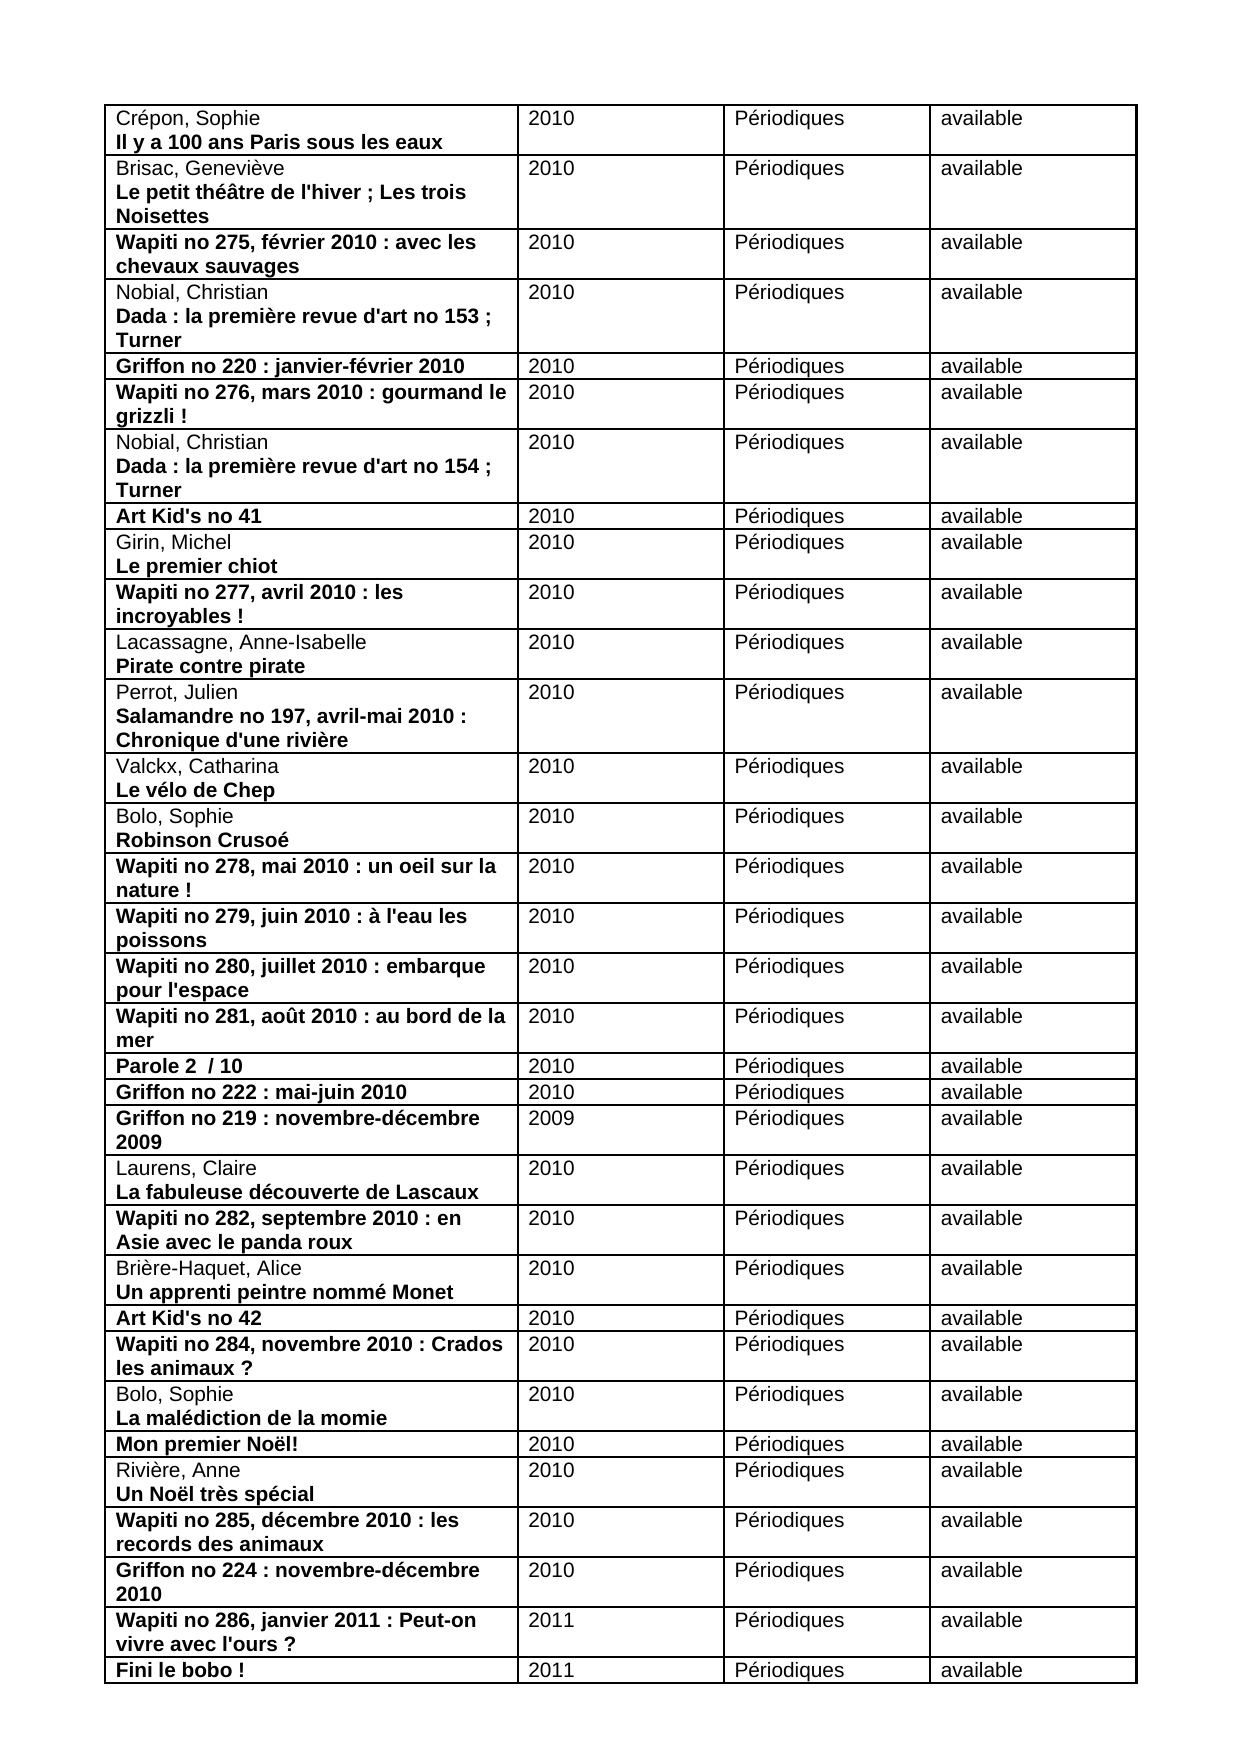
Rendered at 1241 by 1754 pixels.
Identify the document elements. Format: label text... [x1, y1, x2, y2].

table_cell 2010 [519, 1432, 723, 1456]
table_cell Périodiques [725, 106, 929, 154]
table_cell available [931, 954, 1135, 1002]
table_cell 2009 [519, 1106, 723, 1154]
table_cell Périodiques [725, 430, 929, 502]
table_cell available [931, 1432, 1135, 1456]
table_cell Parole 2 / 10 [106, 1054, 517, 1078]
table_cell Périodiques [725, 1206, 929, 1254]
table_cell 2010 [519, 106, 723, 154]
table_cell Girin, Michel Le premier chiot [106, 530, 517, 578]
table_cell available [931, 1054, 1135, 1078]
table_cell 2010 [519, 1256, 723, 1304]
table_cell Périodiques [725, 904, 929, 952]
table_cell Brisac, Geneviève Le petit théâtre de l'hiver ; Les trois Noisettes [106, 156, 517, 228]
table_cell Périodiques [725, 580, 929, 628]
table_cell available [931, 1658, 1135, 1682]
table_cell Wapiti no 285, décembre 2010 : les records des animaux [106, 1508, 517, 1556]
table_cell 2010 [519, 504, 723, 528]
table_cell Crépon, Sophie Il y a 100 ans Paris sous les eaux [106, 106, 517, 154]
table_cell Périodiques [725, 1306, 929, 1330]
table_cell 2010 [519, 430, 723, 502]
table_cell 2010 [519, 1054, 723, 1078]
table_cell 2010 [519, 1458, 723, 1506]
table_cell available [931, 354, 1135, 378]
table_cell Griffon no 224 : novembre-décembre 2010 [106, 1558, 517, 1606]
table_cell available [931, 1156, 1135, 1204]
table_cell Périodiques [725, 1458, 929, 1506]
table_cell Bolo, Sophie La malédiction de la momie [106, 1382, 517, 1430]
table_cell available [931, 1332, 1135, 1380]
table_cell Laurens, Claire La fabuleuse découverte de Lascaux [106, 1156, 517, 1204]
table_cell 2010 [519, 230, 723, 278]
table_cell Périodiques [725, 630, 929, 678]
table_cell Bolo, Sophie Robinson Crusoé [106, 804, 517, 852]
table_cell available [931, 1004, 1135, 1052]
table_cell 2010 [519, 156, 723, 228]
table_cell available [931, 1106, 1135, 1154]
table_cell Nobial, Christian Dada : la première revue d'art no 153 ; Turner [106, 280, 517, 352]
table_cell available [931, 156, 1135, 228]
table_cell 2010 [519, 1382, 723, 1430]
table_cell 2010 [519, 354, 723, 378]
table_cell 2010 [519, 1508, 723, 1556]
table_cell 2010 [519, 580, 723, 628]
table_cell Wapiti no 276, mars 2010 : gourmand le grizzli ! [106, 380, 517, 428]
table_cell available [931, 106, 1135, 154]
table_cell Périodiques [725, 680, 929, 752]
table_cell Périodiques [725, 1156, 929, 1204]
table_cell 2010 [519, 1306, 723, 1330]
table_cell available [931, 1608, 1135, 1656]
table_cell available [931, 630, 1135, 678]
table_cell Mon premier Noël! [106, 1432, 517, 1456]
table_cell Périodiques [725, 1658, 929, 1682]
table_cell available [931, 804, 1135, 852]
table_cell Griffon no 219 : novembre-décembre 2009 [106, 1106, 517, 1154]
table_cell available [931, 380, 1135, 428]
table_cell Wapiti no 278, mai 2010 : un oeil sur la nature ! [106, 854, 517, 902]
table_cell Périodiques [725, 1004, 929, 1052]
table_cell Brière-Haquet, Alice Un apprenti peintre nommé Monet [106, 1256, 517, 1304]
table_cell Périodiques [725, 1256, 929, 1304]
table_cell available [931, 504, 1135, 528]
table_cell available [931, 1458, 1135, 1506]
table_cell 2010 [519, 1156, 723, 1204]
table_cell Wapiti no 275, février 2010 : avec les chevaux sauvages [106, 230, 517, 278]
table_cell 2010 [519, 530, 723, 578]
table_cell Wapiti no 277, avril 2010 : les incroyables ! [106, 580, 517, 628]
table_cell 2010 [519, 1558, 723, 1606]
table_cell Périodiques [725, 530, 929, 578]
table_cell Périodiques [725, 1332, 929, 1380]
table_cell Périodiques [725, 1608, 929, 1656]
table_cell available [931, 1256, 1135, 1304]
table_cell Griffon no 220 : janvier-février 2010 [106, 354, 517, 378]
table_cell available [931, 854, 1135, 902]
table_cell Périodiques [725, 280, 929, 352]
table_cell available [931, 230, 1135, 278]
table_cell Périodiques [725, 354, 929, 378]
table_cell Wapiti no 284, novembre 2010 : Crados les animaux ? [106, 1332, 517, 1380]
table_cell available [931, 904, 1135, 952]
table_cell available [931, 754, 1135, 802]
table_cell 2010 [519, 954, 723, 1002]
table_cell available [931, 430, 1135, 502]
table_cell Périodiques [725, 1382, 929, 1430]
table_cell 2011 [519, 1608, 723, 1656]
table_cell available [931, 1080, 1135, 1104]
table_cell Périodiques [725, 1106, 929, 1154]
table_cell 2010 [519, 630, 723, 678]
table_cell Périodiques [725, 754, 929, 802]
table_cell available [931, 1206, 1135, 1254]
table_cell 2010 [519, 1004, 723, 1052]
table_cell Périodiques [725, 1432, 929, 1456]
table_cell Wapiti no 281, août 2010 : au bord de la mer [106, 1004, 517, 1052]
table_cell Périodiques [725, 156, 929, 228]
table_cell Périodiques [725, 854, 929, 902]
table_cell 2010 [519, 1206, 723, 1254]
table_cell Périodiques [725, 504, 929, 528]
table_cell available [931, 680, 1135, 752]
table_cell 2010 [519, 904, 723, 952]
table_cell 2010 [519, 854, 723, 902]
table_cell Périodiques [725, 1558, 929, 1606]
table_cell 2010 [519, 1332, 723, 1380]
table_cell Périodiques [725, 380, 929, 428]
table_cell 2010 [519, 804, 723, 852]
table_cell Périodiques [725, 230, 929, 278]
table_cell 2010 [519, 754, 723, 802]
table_cell Wapiti no 279, juin 2010 : à l'eau les poissons [106, 904, 517, 952]
table_cell 2010 [519, 680, 723, 752]
table_cell Périodiques [725, 1080, 929, 1104]
table_cell 2011 [519, 1658, 723, 1682]
table_cell available [931, 280, 1135, 352]
table_cell Nobial, Christian Dada : la première revue d'art no 154 ; Turner [106, 430, 517, 502]
table_cell Valckx, Catharina Le vélo de Chep [106, 754, 517, 802]
table_cell available [931, 1306, 1135, 1330]
table_cell available [931, 1508, 1135, 1556]
table_cell available [931, 530, 1135, 578]
table_cell 2010 [519, 280, 723, 352]
table_cell available [931, 1382, 1135, 1430]
table_cell Wapiti no 282, septembre 2010 : en Asie avec le panda roux [106, 1206, 517, 1254]
table_cell Lacassagne, Anne-Isabelle Pirate contre pirate [106, 630, 517, 678]
table_cell Périodiques [725, 1054, 929, 1078]
table_cell Art Kid's no 42 [106, 1306, 517, 1330]
table_cell Rivière, Anne Un Noël très spécial [106, 1458, 517, 1506]
table_cell Périodiques [725, 804, 929, 852]
table_cell Périodiques [725, 1508, 929, 1556]
table_cell Art Kid's no 41 [106, 504, 517, 528]
table_cell Perrot, Julien Salamandre no 197, avril-mai 2010 : Chronique d'une rivière [106, 680, 517, 752]
table_cell Wapiti no 280, juillet 2010 : embarque pour l'espace [106, 954, 517, 1002]
table_cell 2010 [519, 1080, 723, 1104]
table_cell available [931, 580, 1135, 628]
table_cell Griffon no 222 : mai-juin 2010 [106, 1080, 517, 1104]
table_cell available [931, 1558, 1135, 1606]
table_cell Périodiques [725, 954, 929, 1002]
table_cell Fini le bobo ! [106, 1658, 517, 1682]
table_cell Wapiti no 286, janvier 2011 : Peut-on vivre avec l'ours ? [106, 1608, 517, 1656]
table_cell 2010 [519, 380, 723, 428]
